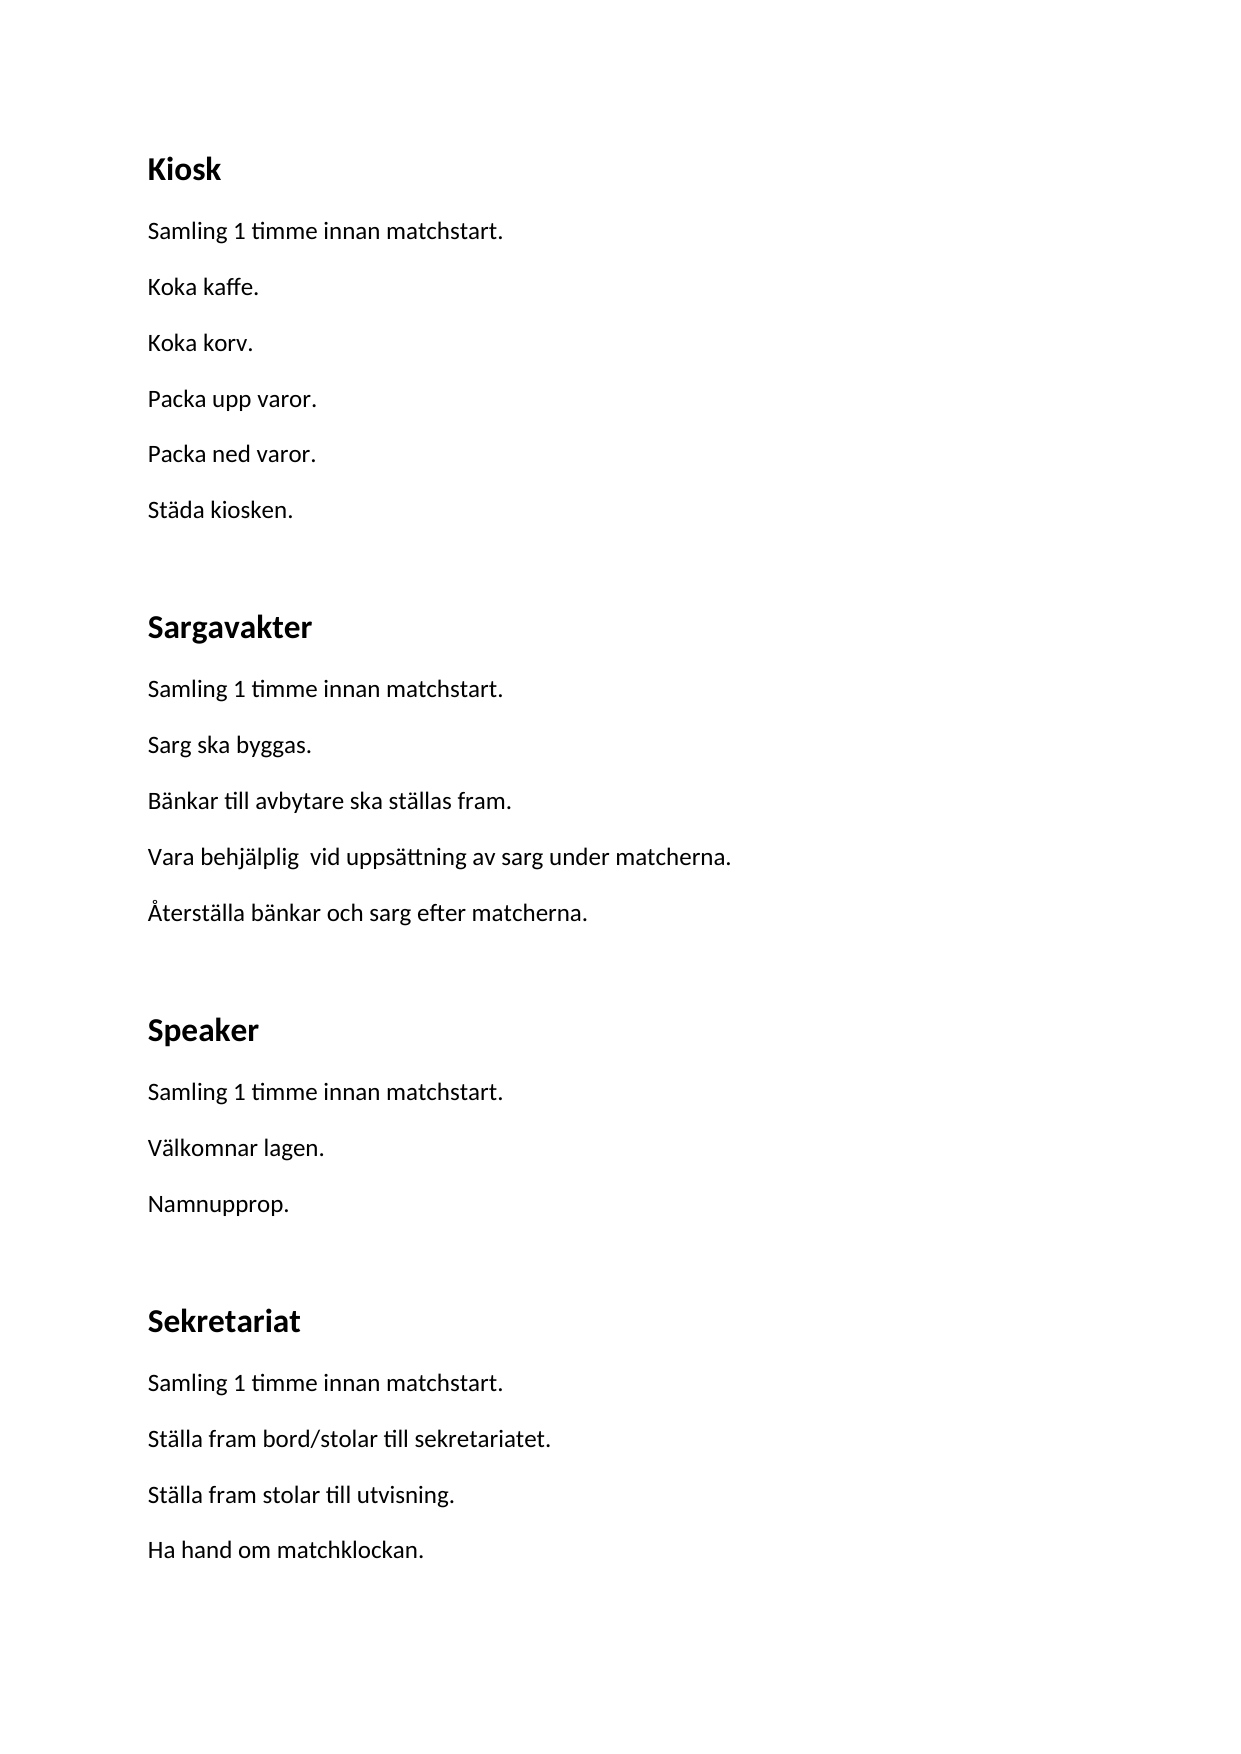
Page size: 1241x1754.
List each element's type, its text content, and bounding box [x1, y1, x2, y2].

text Ställa fram stolar till utvisning. [148, 1479, 1093, 1509]
text Speaker [148, 1009, 1093, 1049]
text Namnupprop. [148, 1188, 1093, 1218]
text Koka korv. [148, 327, 1093, 357]
text Vara behjälplig vid uppsättning av sarg under matcherna. [148, 841, 1093, 872]
text Bänkar till avbytare ska ställas fram. [148, 785, 1093, 816]
text Välkomnar lagen. [148, 1132, 1093, 1163]
text Packa ned varor. [148, 438, 1093, 469]
text Ha hand om matchklockan. [148, 1535, 1093, 1565]
text Ställa fram bord/stolar till sekretariatet. [148, 1423, 1093, 1453]
text Packa upp varor. [148, 383, 1093, 413]
text Sekretariat [148, 1299, 1093, 1340]
text Samling 1 timme innan matchstart. [148, 215, 1093, 246]
text Samling 1 timme innan matchstart. [148, 674, 1093, 704]
text Koka kaffe. [148, 271, 1093, 302]
text Kiosk [148, 148, 1093, 188]
text Städa kiosken. [148, 494, 1093, 525]
text Samling 1 timme innan matchstart. [148, 1076, 1093, 1107]
text Återställa bänkar och sarg efter matcherna. [148, 897, 1093, 927]
text Samling 1 timme innan matchstart. [148, 1367, 1093, 1398]
text Sargavakter [148, 606, 1093, 647]
text Sarg ska byggas. [148, 729, 1093, 760]
